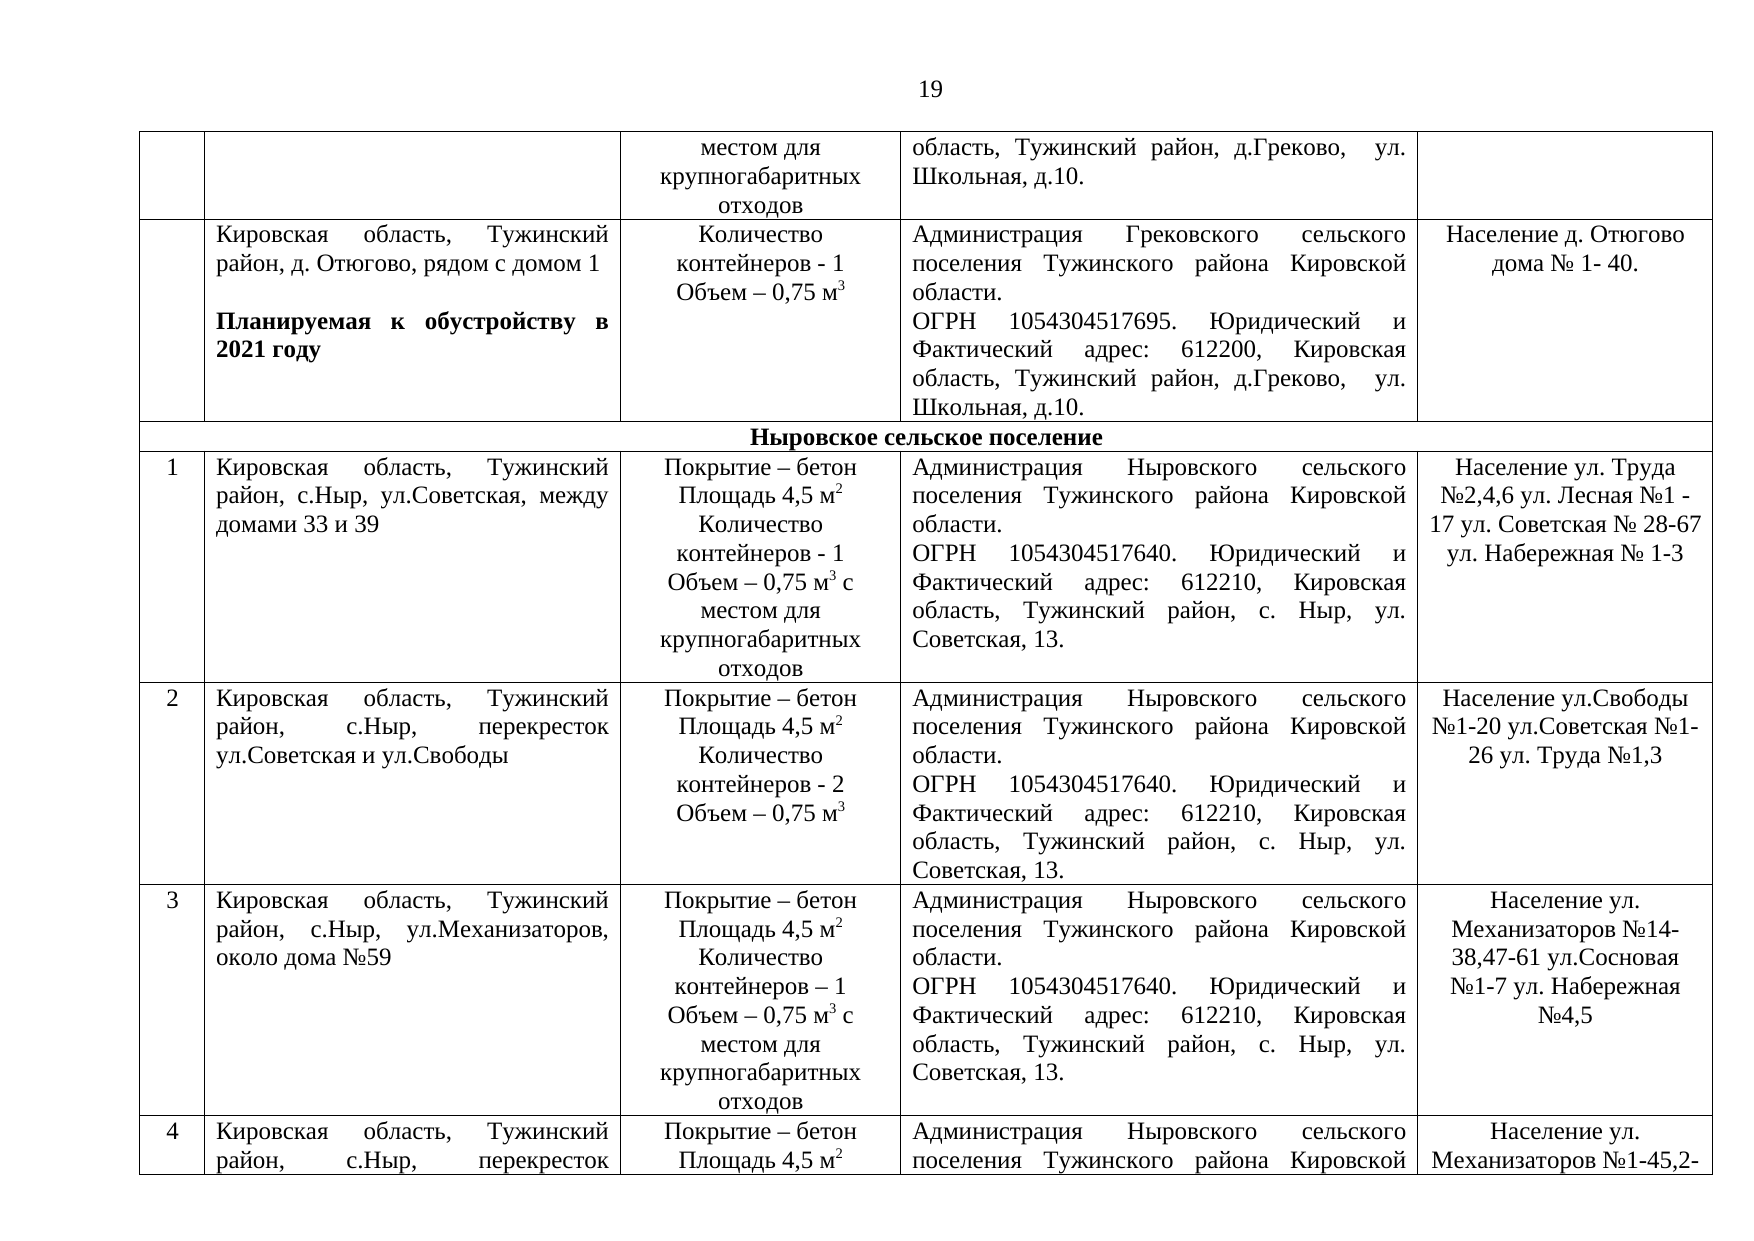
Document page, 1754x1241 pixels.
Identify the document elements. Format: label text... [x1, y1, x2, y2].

table_cell Население д. Отюгово дома № 1- 40. [1418, 220, 1712, 421]
table_cell Население ул. Труда №2,4,6 ул. Лесная №1 - 17 ул. Советская № 28-67 ул. Набережная № 1-3 [1418, 452, 1712, 682]
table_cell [621, 1116, 900, 1173]
table_cell Ныровское сельское поселение [140, 422, 1712, 451]
table_cell 1 [140, 452, 204, 682]
table_cell Кировская область, Тужинский район, с.Ныр, ул.Советская, между домами 33 и 39 [205, 452, 620, 682]
table_cell 6 [140, 132, 204, 218]
table_cell 3 [140, 885, 204, 1115]
table_cell 4 [140, 1116, 204, 1173]
table_cell 2 [140, 683, 204, 884]
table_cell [621, 132, 900, 218]
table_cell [1418, 1116, 1712, 1173]
table_cell [140, 220, 204, 421]
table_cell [901, 132, 1417, 218]
table_cell Количество контейнеров - 1 Объем – 0,75 м3 [621, 220, 900, 421]
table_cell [901, 1116, 1417, 1173]
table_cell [1418, 132, 1712, 218]
table_cell Кировская область, Тужинский район, с.Ныр, перекресток ул.Советская и ул.Свободы [205, 683, 620, 884]
table_cell Население ул.Свободы №1-20 ул.Советская №1-26 ул. Труда №1,3 [1418, 683, 1712, 884]
table_cell Покрытие – бетон Площадь 4,5 м2 Количество контейнеров – 1 Объем – 0,75 м3 с местом для крупногабаритных отходов [621, 885, 900, 1115]
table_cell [205, 1116, 620, 1173]
table_cell Покрытие – бетон Площадь 4,5 м2 Количество контейнеров - 2 Объем – 0,75 м3 [621, 683, 900, 884]
table_cell Покрытие – бетон Площадь 4,5 м2 Количество контейнеров - 1 Объем – 0,75 м3 с местом для крупногабаритных отходов [621, 452, 900, 682]
table_cell Кировская область, Тужинский район, с.Ныр, ул.Механизаторов, около дома №59 [205, 885, 620, 1115]
table_cell Кировская область, Тужинский район, д. Отюгово, рядом с домом 1 Планируемая к обустройству в 2021 году [205, 220, 620, 421]
table_cell Население ул. Механизаторов №14-38,47-61 ул.Сосновая №1-7 ул. Набережная №4,5 [1418, 885, 1712, 1115]
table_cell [205, 132, 620, 218]
